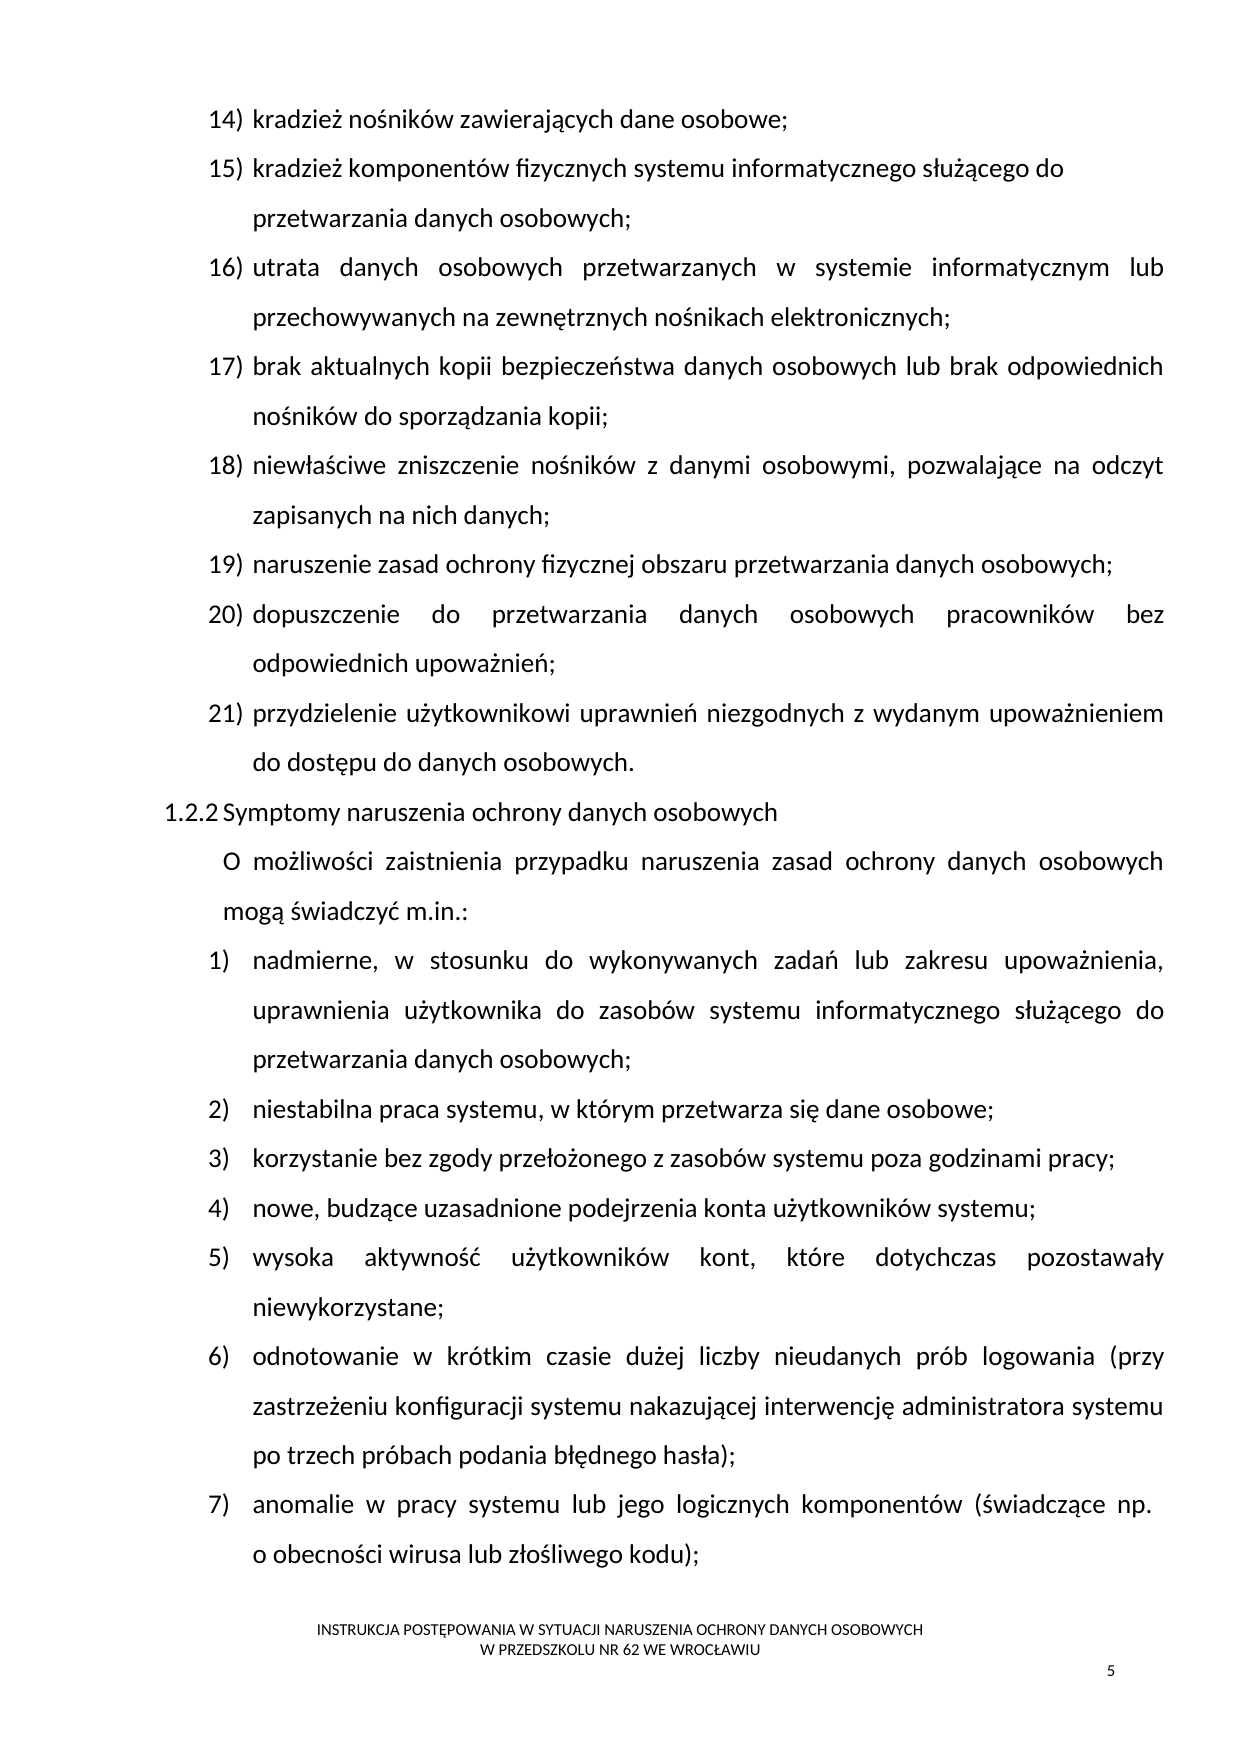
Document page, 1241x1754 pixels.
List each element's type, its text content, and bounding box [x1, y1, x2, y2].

list niewłaściwe zniszczenie nośników z danymi osobowymi, pozwalające na odczyt zapisanych na nich danych; [208, 448, 1165, 531]
list przydzielenie użytkownikowi uprawnień niezgodnych z wydanym upoważnieniem do dostępu do danych osobowych. [208, 696, 1165, 778]
list naruszenie zasad ochrony fizycznej obszaru przetwarzania danych osobowych; [208, 547, 1165, 581]
list Symptomy naruszenia ochrony danych osobowych [164, 795, 1165, 828]
list kradzież nośników zawierających dane osobowe; [208, 102, 1165, 135]
list brak aktualnych kopii bezpieczeństwa danych osobowych lub brak odpowiednich nośników do sporządzania kopii; [208, 349, 1165, 432]
list odnotowanie w krótkim czasie dużej liczby nieudanych prób logowania (przy zastrzeżeniu konfiguracji systemu nakazującej interwencję administratora systemu po trzech próbach podania błędnego hasła); [208, 1339, 1165, 1471]
text O możliwości zaistnienia przypadku naruszenia zasad ochrony danych osobowych mogą świadczyć m.in.: [223, 844, 1165, 927]
list korzystanie bez zgody przełożonego z zasobów systemu poza godzinami pracy; [208, 1141, 1165, 1174]
list wysoka aktywność użytkowników kont, które dotychczas pozostawały niewykorzystane; [208, 1240, 1165, 1323]
list anomalie w pracy systemu lub jego logicznych komponentów (świadczące np. o obecności wirusa lub złośliwego kodu); [208, 1488, 1165, 1570]
list nowe, budzące uzasadnione podejrzenia konta użytkowników systemu; [208, 1191, 1165, 1224]
list niestabilna praca systemu, w którym przetwarza się dane osobowe; [208, 1092, 1165, 1125]
list utrata danych osobowych przetwarzanych w systemie informatycznym lub przechowywanych na zewnętrznych nośnikach elektronicznych; [208, 251, 1165, 333]
list nadmierne, w stosunku do wykonywanych zadań lub zakresu upoważnienia, uprawnienia użytkownika do zasobów systemu informatycznego służącego do przetwarzania danych osobowych; [208, 943, 1165, 1075]
list dopuszczenie do przetwarzania danych osobowych pracowników bez odpowiednich upoważnień; [208, 597, 1165, 679]
list kradzież komponentów fizycznych systemu informatycznego służącego do przetwarzania danych osobowych; [208, 152, 1165, 234]
